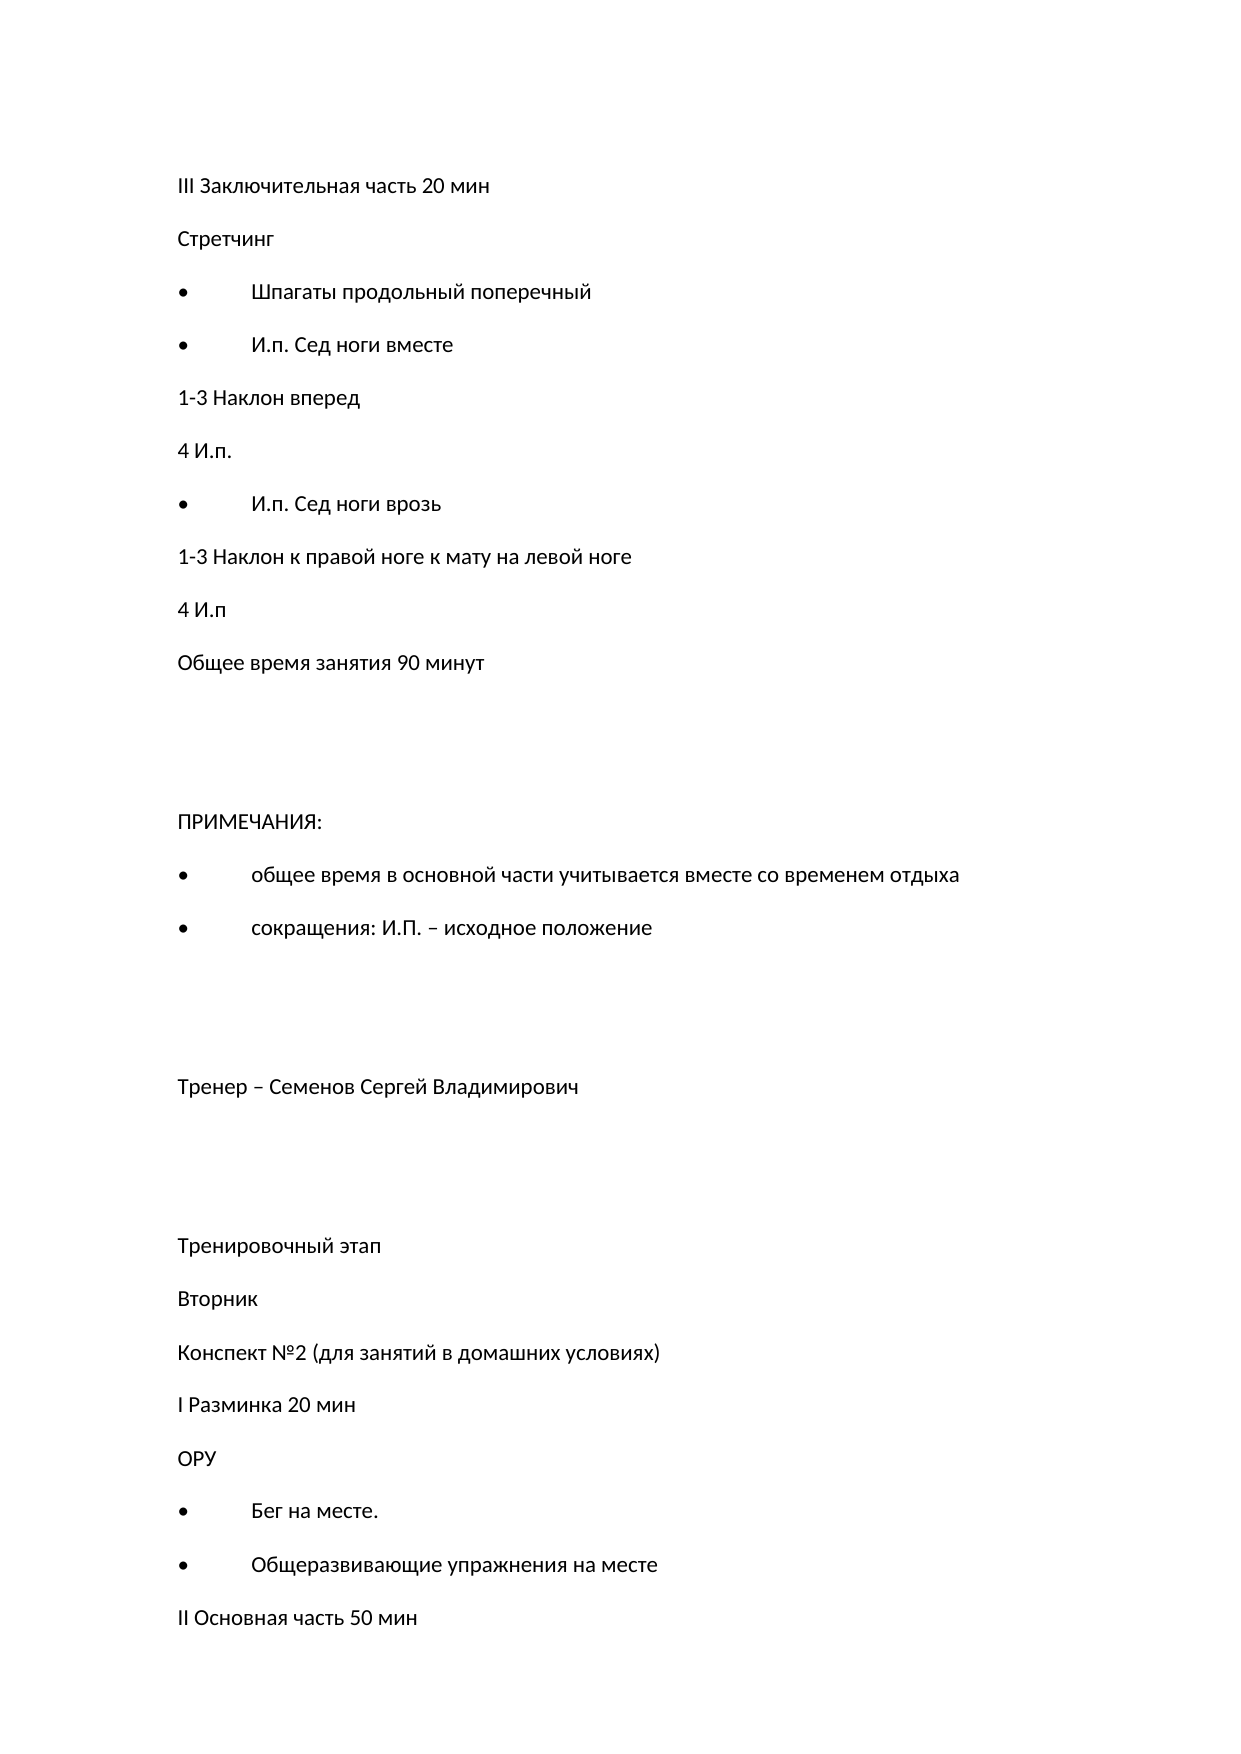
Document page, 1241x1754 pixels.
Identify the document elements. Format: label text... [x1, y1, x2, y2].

text ПРИМЕЧАНИЯ: [177, 807, 1152, 835]
text ОРУ [177, 1444, 1152, 1472]
text III Заключительная часть 20 мин [177, 171, 1152, 199]
text 4 И.п. [177, 436, 1152, 464]
text 1-3 Наклон к правой ноге к мату на левой ноге [177, 542, 1152, 570]
text 4 И.п [177, 595, 1152, 623]
text • Бег на месте. [177, 1497, 1152, 1525]
text • общее время в основной части учитывается вместе со временем отдыха [177, 860, 1152, 888]
text Вторник [177, 1284, 1152, 1313]
text • сокращения: И.П. – исходное положение [177, 913, 1152, 941]
text • И.п. Сед ноги врозь [177, 489, 1152, 517]
text 1-3 Наклон вперед [177, 383, 1152, 411]
text • Шпагаты продольный поперечный [177, 277, 1152, 305]
text • И.п. Сед ноги вместе [177, 330, 1152, 358]
text II Основная часть 50 мин [177, 1603, 1152, 1631]
text Общее время занятия 90 минут [177, 648, 1152, 676]
text • Общеразвивающие упражнения на месте [177, 1550, 1152, 1578]
text Конспект №2 (для занятий в домашних условиях) [177, 1338, 1152, 1366]
text Тренер – Семенов Сергей Владимирович [177, 1072, 1152, 1101]
text Тренировочный этап [177, 1232, 1152, 1259]
text Стретчинг [177, 224, 1152, 252]
text I Разминка 20 мин [177, 1391, 1152, 1419]
